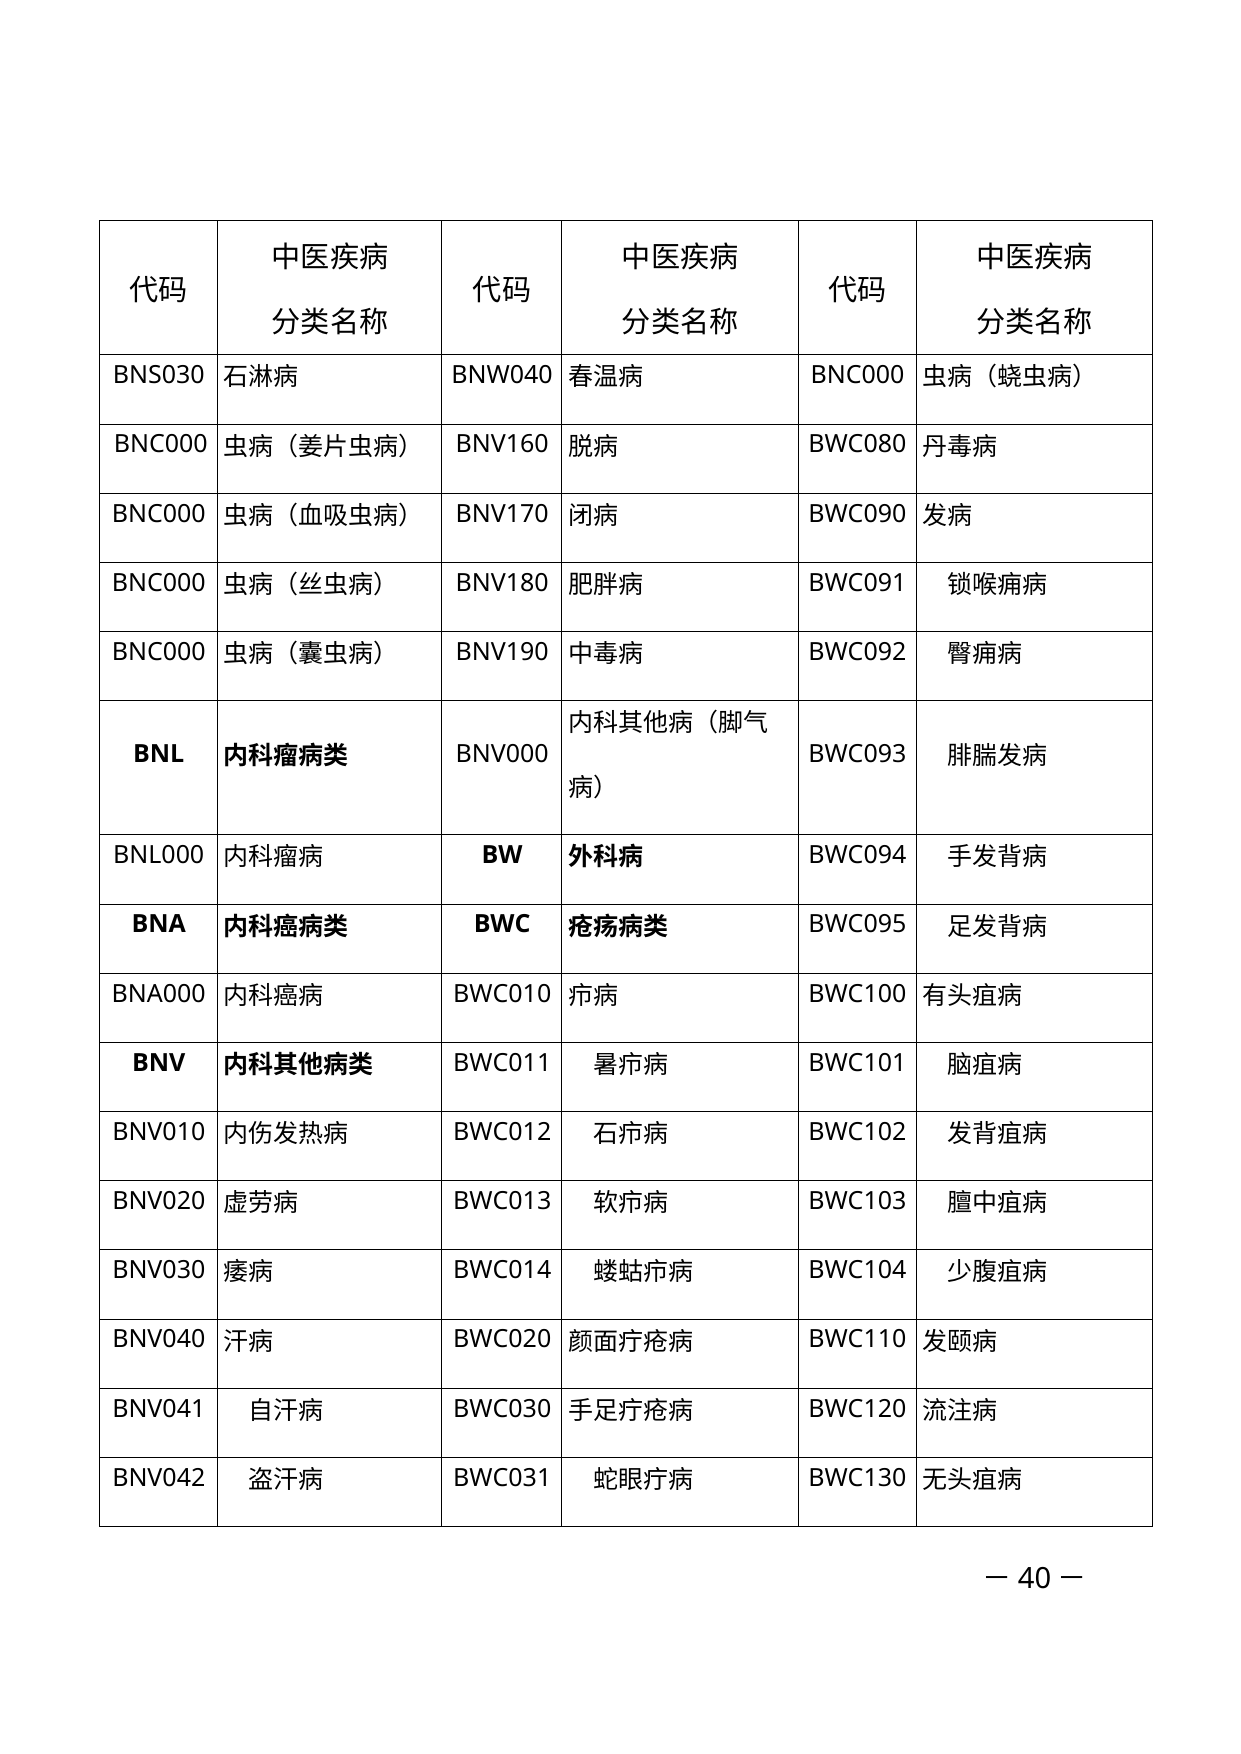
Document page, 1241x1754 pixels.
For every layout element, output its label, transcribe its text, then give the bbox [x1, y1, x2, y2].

table_cell 发颐病 [917, 1320, 1152, 1388]
table_cell BNV [100, 1043, 217, 1111]
table_cell BWC093 [799, 701, 916, 834]
table_cell BWC031 [442, 1458, 561, 1526]
table_cell 虫病（姜片虫病） [218, 425, 441, 493]
table_cell BWC012 [442, 1112, 561, 1180]
table_cell BWC094 [799, 835, 916, 903]
table_cell 蛇眼疔病 [562, 1458, 798, 1526]
table_cell 颜面疔疮病 [562, 1320, 798, 1388]
table_cell BNV190 [442, 632, 561, 700]
table_cell BNC000 [100, 563, 217, 631]
table_cell 内科其他病类 [218, 1043, 441, 1111]
table_cell 疮疡病类 [562, 905, 798, 973]
table_cell BWC014 [442, 1250, 561, 1318]
table_cell BNV160 [442, 425, 561, 493]
table_cell 中毒病 [562, 632, 798, 700]
table_cell BNV042 [100, 1458, 217, 1526]
table_cell 虫病（蛲虫病） [917, 355, 1152, 423]
table_cell BNC000 [100, 632, 217, 700]
table_cell 虫病（丝虫病） [218, 563, 441, 631]
table_cell BWC110 [799, 1320, 916, 1388]
table_cell 锁喉痈病 [917, 563, 1152, 631]
table_cell 内科癌病 [218, 974, 441, 1042]
table_cell 膻中疽病 [917, 1181, 1152, 1249]
table_cell 蝼蛄疖病 [562, 1250, 798, 1318]
table_header 代码 [100, 221, 217, 354]
table_cell 内科其他病（脚气病） [562, 701, 798, 834]
table_cell 石疖病 [562, 1112, 798, 1180]
table_cell BWC130 [799, 1458, 916, 1526]
table_cell 痿病 [218, 1250, 441, 1318]
table_cell BWC095 [799, 905, 916, 973]
table_cell BWC092 [799, 632, 916, 700]
table_cell BWC104 [799, 1250, 916, 1318]
table_cell 丹毒病 [917, 425, 1152, 493]
table_cell BNA [100, 905, 217, 973]
table_cell 虫病（囊虫病） [218, 632, 441, 700]
table_cell BNV041 [100, 1389, 217, 1457]
table_cell BNC000 [100, 494, 217, 562]
table_cell BNL [100, 701, 217, 834]
table_cell 腓腨发病 [917, 701, 1152, 834]
table_cell 流注病 [917, 1389, 1152, 1457]
table_cell 无头疽病 [917, 1458, 1152, 1526]
table_cell BWC013 [442, 1181, 561, 1249]
table_cell 外科病 [562, 835, 798, 903]
table_cell 手发背病 [917, 835, 1152, 903]
table_cell BNV170 [442, 494, 561, 562]
table_cell BNV020 [100, 1181, 217, 1249]
table_cell BNV010 [100, 1112, 217, 1180]
table_cell 内科瘤病类 [218, 701, 441, 834]
table_cell 有头疽病 [917, 974, 1152, 1042]
table_cell BNV030 [100, 1250, 217, 1318]
table_cell BWC080 [799, 425, 916, 493]
table_header 代码 [442, 221, 561, 354]
table_cell BWC011 [442, 1043, 561, 1111]
table_cell BWC091 [799, 563, 916, 631]
table_cell 虚劳病 [218, 1181, 441, 1249]
table_cell 臀痈病 [917, 632, 1152, 700]
table_cell BWC102 [799, 1112, 916, 1180]
table_cell BNA000 [100, 974, 217, 1042]
table_cell 石淋病 [218, 355, 441, 423]
table_cell BWC100 [799, 974, 916, 1042]
table_cell 手足疔疮病 [562, 1389, 798, 1457]
table_cell BNC000 [100, 425, 217, 493]
table_cell 疖病 [562, 974, 798, 1042]
table_cell BNV040 [100, 1320, 217, 1388]
table_cell 暑疖病 [562, 1043, 798, 1111]
table_cell 虫病（血吸虫病） [218, 494, 441, 562]
table_cell 肥胖病 [562, 563, 798, 631]
table_cell 汗病 [218, 1320, 441, 1388]
table_cell BWC103 [799, 1181, 916, 1249]
table_cell 发病 [917, 494, 1152, 562]
table_cell 内科瘤病 [218, 835, 441, 903]
table_header 中医疾病 分类名称 [562, 221, 798, 354]
table_cell 软疖病 [562, 1181, 798, 1249]
table_cell 内伤发热病 [218, 1112, 441, 1180]
table_cell 闭病 [562, 494, 798, 562]
table_cell BW [442, 835, 561, 903]
table_cell BWC101 [799, 1043, 916, 1111]
table_cell 脑疽病 [917, 1043, 1152, 1111]
table_cell BNW040 [442, 355, 561, 423]
table_cell 盗汗病 [218, 1458, 441, 1526]
table_cell BNC000 [799, 355, 916, 423]
table_cell BNS030 [100, 355, 217, 423]
table_cell 脱病 [562, 425, 798, 493]
table_cell 足发背病 [917, 905, 1152, 973]
table_cell 少腹疽病 [917, 1250, 1152, 1318]
table_cell 内科癌病类 [218, 905, 441, 973]
table_cell 自汗病 [218, 1389, 441, 1457]
table_cell BWC090 [799, 494, 916, 562]
table_cell BWC020 [442, 1320, 561, 1388]
table_cell BWC030 [442, 1389, 561, 1457]
table_cell BNV180 [442, 563, 561, 631]
table_header 中医疾病 分类名称 [917, 221, 1152, 354]
table_cell BWC120 [799, 1389, 916, 1457]
table_cell BWC [442, 905, 561, 973]
table_cell 发背疽病 [917, 1112, 1152, 1180]
table_cell 春温病 [562, 355, 798, 423]
table_header 中医疾病 分类名称 [218, 221, 441, 354]
table_cell BNV000 [442, 701, 561, 834]
table_header 代码 [799, 221, 916, 354]
table_cell BWC010 [442, 974, 561, 1042]
table_cell BNL000 [100, 835, 217, 903]
